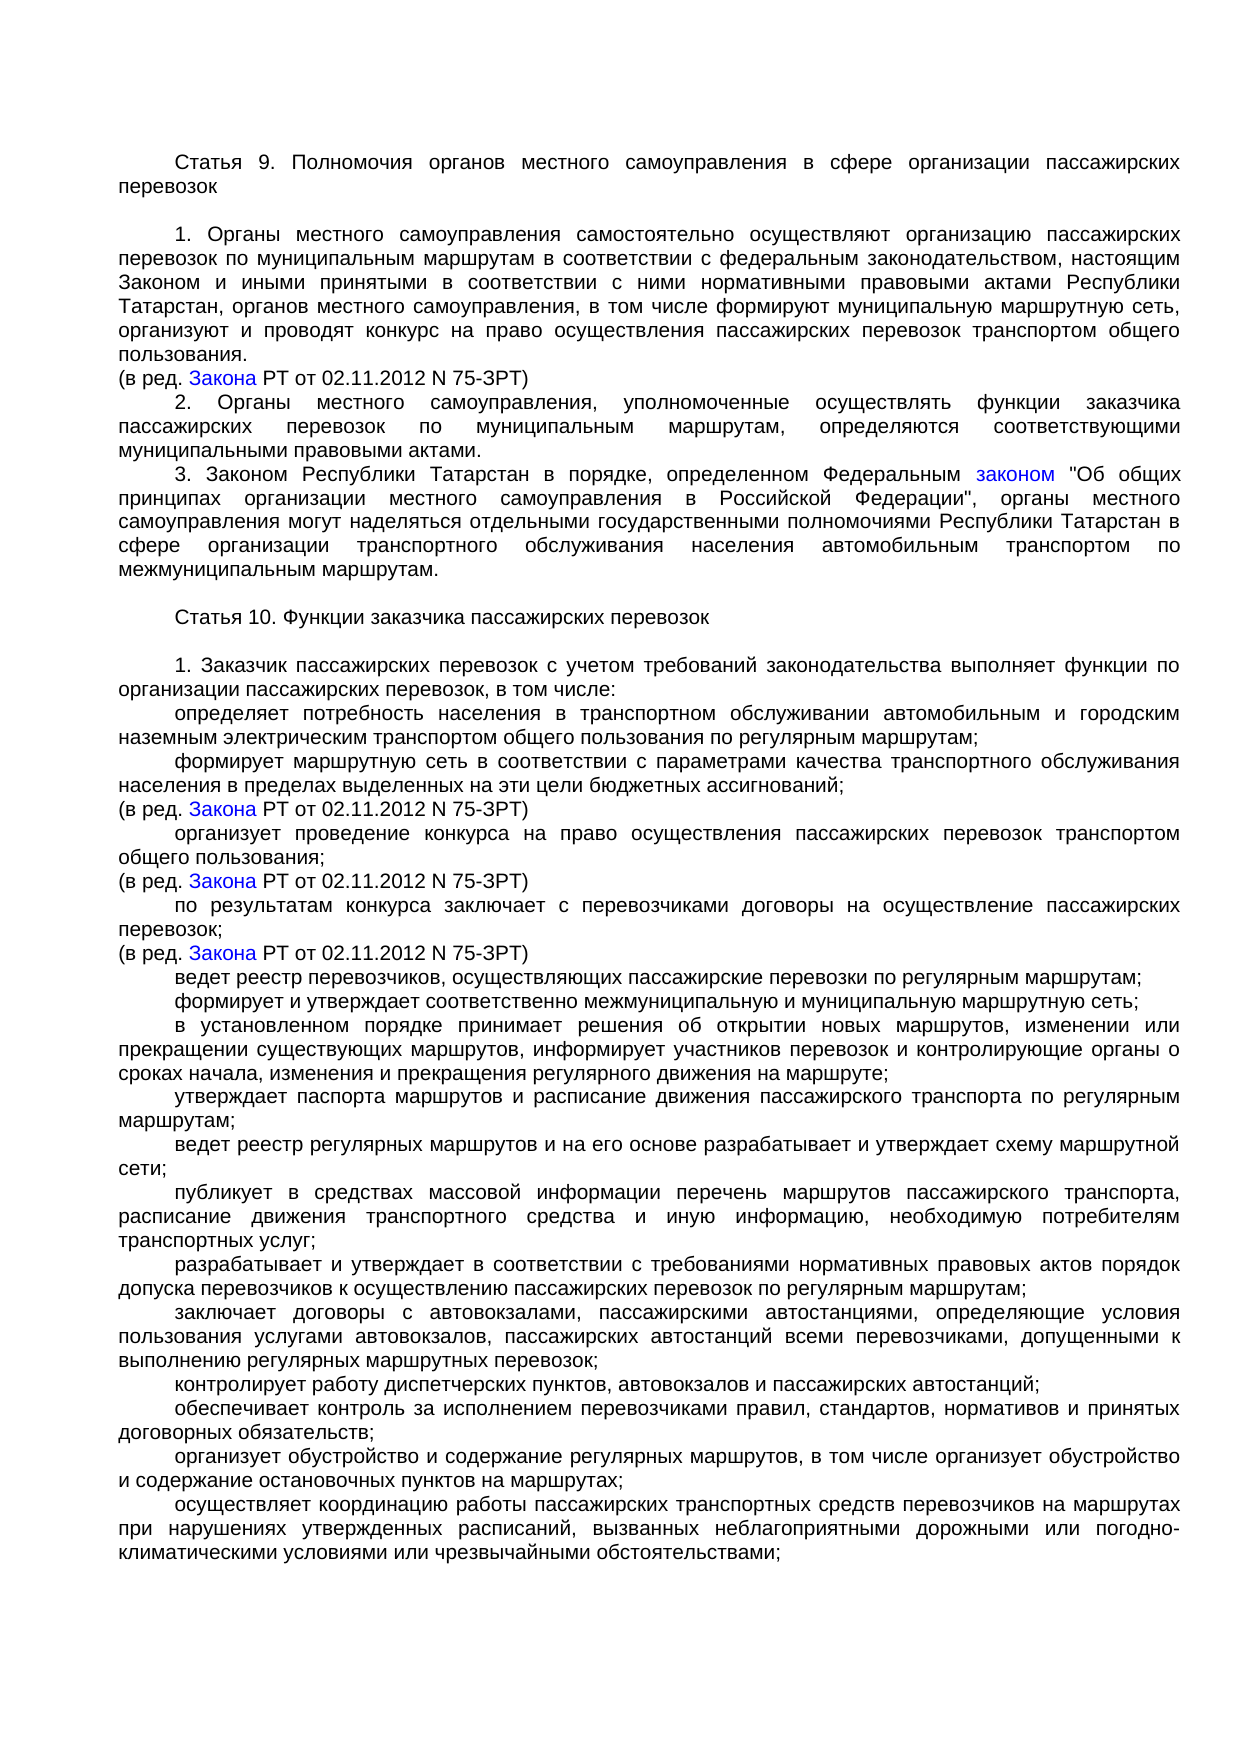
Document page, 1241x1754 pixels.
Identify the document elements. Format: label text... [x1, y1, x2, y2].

text разрабатывает и утверждает в соответствии с требованиями нормативных правовых актов порядок допуска перевозчиков к осуществлению пассажирских перевозок по регулярным маршрутам; [118, 1252, 1181, 1300]
text 2. Органы местного самоуправления, уполномоченные осуществлять функции заказчика пассажирских перевозок по муниципальным маршрутам, определяются соответствующими муниципальными правовыми актами. [118, 389, 1181, 461]
text (в ред. Закона РТ от 02.11.2012 N 75-ЗРТ) [118, 941, 1181, 964]
text 3. Законом Республики Татарстан в порядке, определенном Федеральным законом "Об общих принципах организации местного самоуправления в Российской Федерации", органы местного самоуправления могут наделяться отдельными государственными полномочиями Республики Татарстан в сфере организации транспортного обслуживания населения автомобильным транспортом по межмуниципальным маршрутам. [118, 461, 1181, 581]
text (в ред. Закона РТ от 02.11.2012 N 75-ЗРТ) [118, 366, 1181, 389]
text организует проведение конкурса на право осуществления пассажирских перевозок транспортом общего пользования; [118, 821, 1181, 869]
text формирует и утверждает соответственно межмуниципальную и муниципальную маршрутную сеть; [118, 988, 1181, 1012]
text обеспечивает контроль за исполнением перевозчиками правил, стандартов, нормативов и принятых договорных обязательств; [118, 1396, 1181, 1444]
text осуществляет координацию работы пассажирских транспортных средств перевозчиков на маршрутах при нарушениях утвержденных расписаний, вызванных неблагоприятными дорожными или погодно-климатическими условиями или чрезвычайными обстоятельствами; [118, 1492, 1181, 1563]
text публикует в средствах массовой информации перечень маршрутов пассажирского транспорта, расписание движения транспортного средства и иную информацию, необходимую потребителям транспортных услуг; [118, 1180, 1181, 1252]
text утверждает паспорта маршрутов и расписание движения пассажирского транспорта по регулярным маршрутам; [118, 1084, 1181, 1132]
text по результатам конкурса заключает с перевозчиками договоры на осуществление пассажирских перевозок; [118, 893, 1181, 941]
text (в ред. Закона РТ от 02.11.2012 N 75-ЗРТ) [118, 869, 1181, 893]
text (в ред. Закона РТ от 02.11.2012 N 75-ЗРТ) [118, 797, 1181, 821]
text заключает договоры с автовокзалами, пассажирскими автостанциями, определяющие условия пользования услугами автовокзалов, пассажирских автостанций всеми перевозчиками, допущенными к выполнению регулярных маршрутных перевозок; [118, 1300, 1181, 1372]
text 1. Органы местного самоуправления самостоятельно осуществляют организацию пассажирских перевозок по муниципальным маршрутам в соответствии с федеральным законодательством, настоящим Законом и иными принятыми в соответствии с ними нормативными правовыми актами Республики Татарстан, органов местного самоуправления, в том числе формируют муниципальную маршрутную сеть, организуют и проводят конкурс на право осуществления пассажирских перевозок транспортом общего пользования. [118, 222, 1181, 366]
text определяет потребность населения в транспортном обслуживании автомобильным и городским наземным электрическим транспортом общего пользования по регулярным маршрутам; [118, 701, 1181, 749]
text 1. Заказчик пассажирских перевозок с учетом требований законодательства выполняет функции по организации пассажирских перевозок, в том числе: [118, 653, 1181, 701]
text организует обустройство и содержание регулярных маршрутов, в том числе организует обустройство и содержание остановочных пунктов на маршрутах; [118, 1444, 1181, 1492]
text Статья 9. Полномочия органов местного самоуправления в сфере организации пассажирских перевозок [118, 150, 1181, 198]
text в установленном порядке принимает решения об открытии новых маршрутов, изменении или прекращении существующих маршрутов, информирует участников перевозок и контролирующие органы о сроках начала, изменения и прекращения регулярного движения на маршруте; [118, 1012, 1181, 1084]
text формирует маршрутную сеть в соответствии с параметрами качества транспортного обслуживания населения в пределах выделенных на эти цели бюджетных ассигнований; [118, 749, 1181, 797]
text ведет реестр регулярных маршрутов и на его основе разрабатывает и утверждает схему маршрутной сети; [118, 1132, 1181, 1180]
text контролирует работу диспетчерских пунктов, автовокзалов и пассажирских автостанций; [118, 1372, 1181, 1396]
text Статья 10. Функции заказчика пассажирских перевозок [118, 605, 1181, 629]
text ведет реестр перевозчиков, осуществляющих пассажирские перевозки по регулярным маршрутам; [118, 964, 1181, 988]
